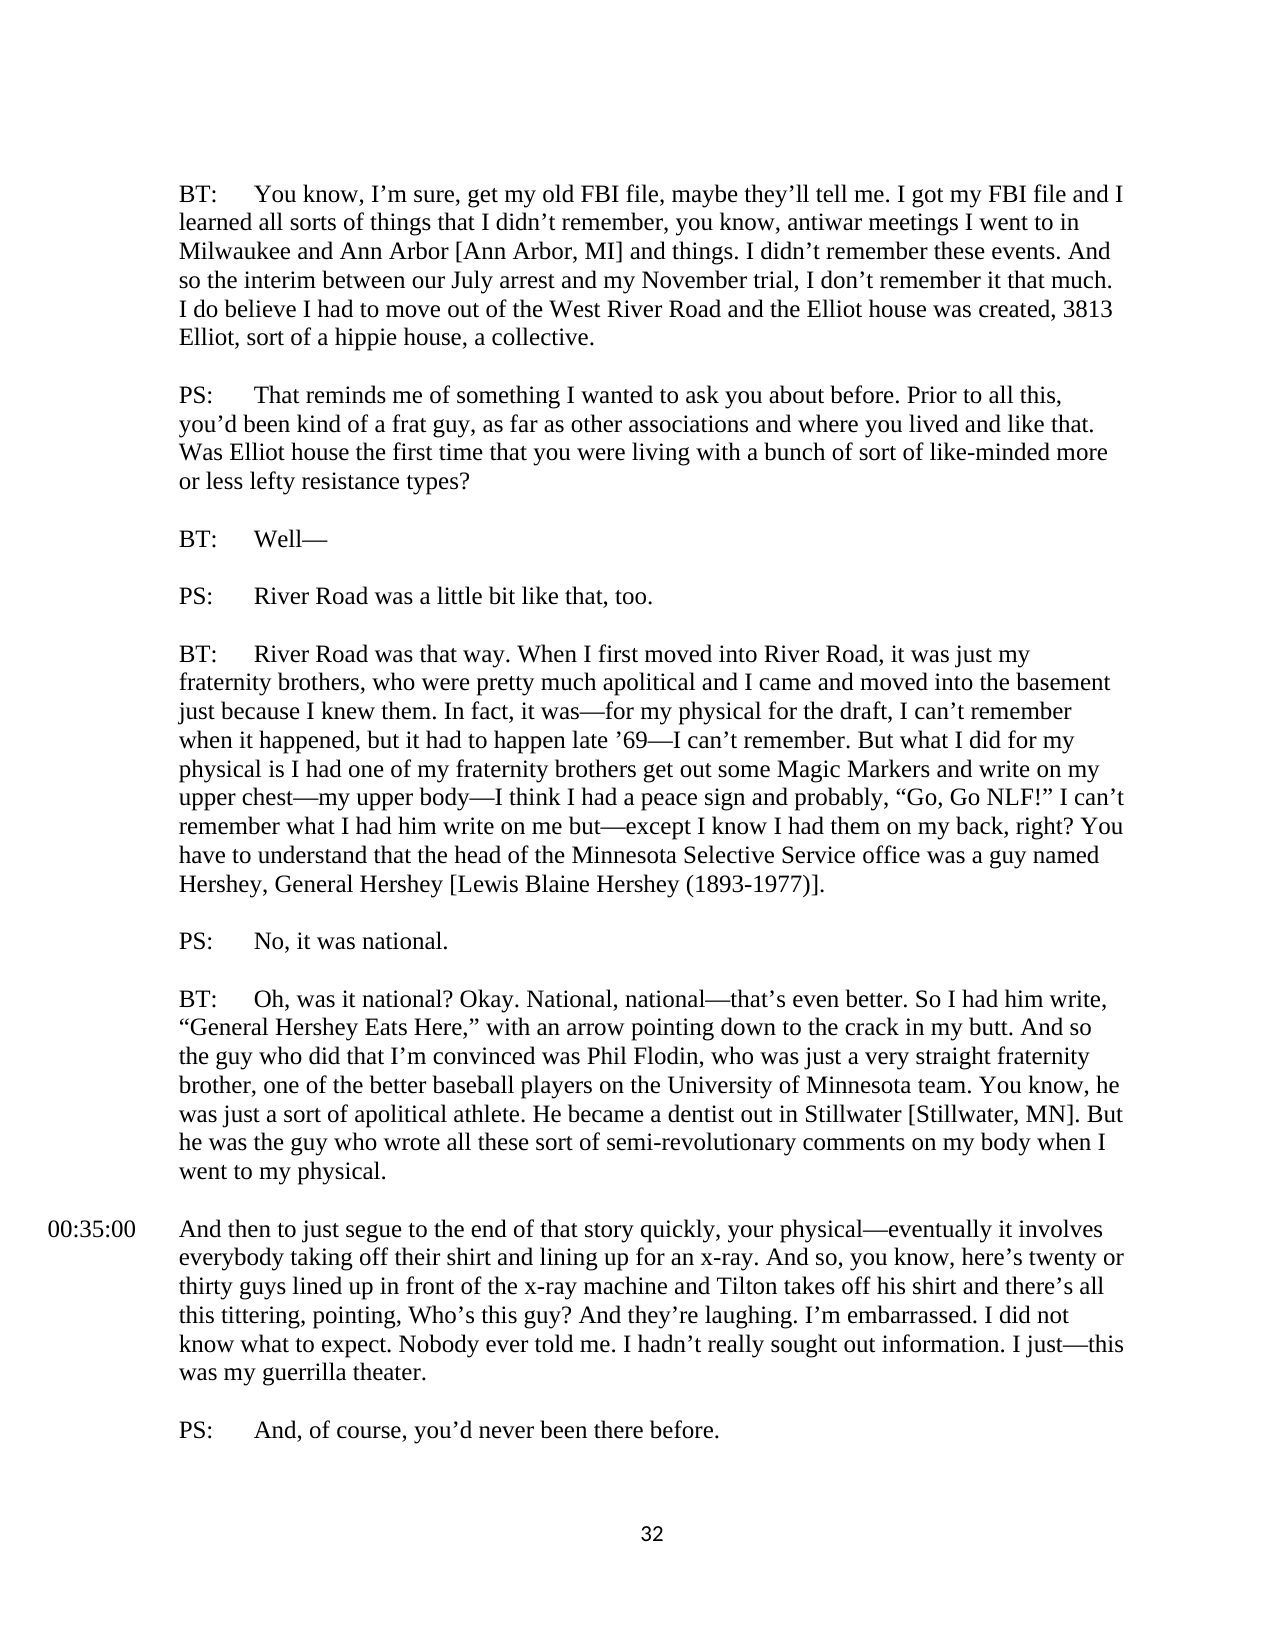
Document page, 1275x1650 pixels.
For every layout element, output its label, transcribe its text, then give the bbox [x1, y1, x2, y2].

text BT: Oh, was it national? Okay. National, national—that’s even better. So I had him write, “General Hershey Eats Here,” with an arrow pointing down to the crack in my butt. And so the guy who did that I’m convinced was Phil Flodin, who was just a very straight fraternity brother, one of the better baseball players on the University of Minnesota team. You know, he was just a sort of apolitical athlete. He became a dentist out in Stillwater [Stillwater, MN]. But he was the guy who wrote all these sort of semi-revolutionary comments on my body when I went to my physical. [178, 984, 1125, 1185]
text everybody taking off their shirt and lining up for an x-ray. And so, you know, here’s twenty or thirty guys lined up in front of the x-ray machine and Tilton takes off his shirt and there’s all this tittering, pointing, Who’s this guy? And they’re laughing. I’m embarrassed. I did not know what to expect. Nobody ever told me. I hadn’t really sought out information. I just—this was my guerrilla theater. [178, 1242, 1125, 1386]
text PS: River Road was a little bit like that, too. [178, 581, 1125, 610]
text PS: And, of course, you’d never been there before. [178, 1415, 1125, 1444]
text 00:35:00 And then to just segue to the end of that story quickly, your physical—eventually it involves [47, 1214, 1125, 1242]
text BT: Well— [178, 524, 1125, 552]
text PS: That reminds me of something I wanted to ask you about before. Prior to all this, you’d been kind of a frat guy, as far as other associations and where you lived and like that. Was Elliot house the first time that you were living with a bunch of sort of like-minded more or less lefty resistance types? [178, 380, 1125, 495]
text BT: You know, I’m sure, get my old FBI file, maybe they’ll tell me. I got my FBI file and I learned all sorts of things that I didn’t remember, you know, antiwar meetings I went to in Milwaukee and Ann Arbor [Ann Arbor, MI] and things. I didn’t remember these events. And so the interim between our July arrest and my November trial, I don’t remember it that much. I do believe I had to move out of the West River Road and the Elliot house was created, 3813 Elliot, sort of a hippie house, a collective. [178, 179, 1125, 351]
text BT: River Road was that way. When I first moved into River Road, it was just my fraternity brothers, who were pretty much apolitical and I came and moved into the basement just because I knew them. In fact, it was—for my physical for the draft, I can’t remember when it happened, but it had to happen late ’69—I can’t remember. But what I did for my physical is I had one of my fraternity brothers get out some Magic Markers and write on my upper chest—my upper body—I think I had a peace sign and probably, “Go, Go NLF!” I can’t remember what I had him write on me but—except I know I had them on my back, right? You have to understand that the head of the Minnesota Selective Service office was a guy named Hershey, General Hershey [Lewis Blaine Hershey (1893-1977)]. [178, 639, 1125, 897]
text PS: No, it was national. [178, 926, 1125, 955]
